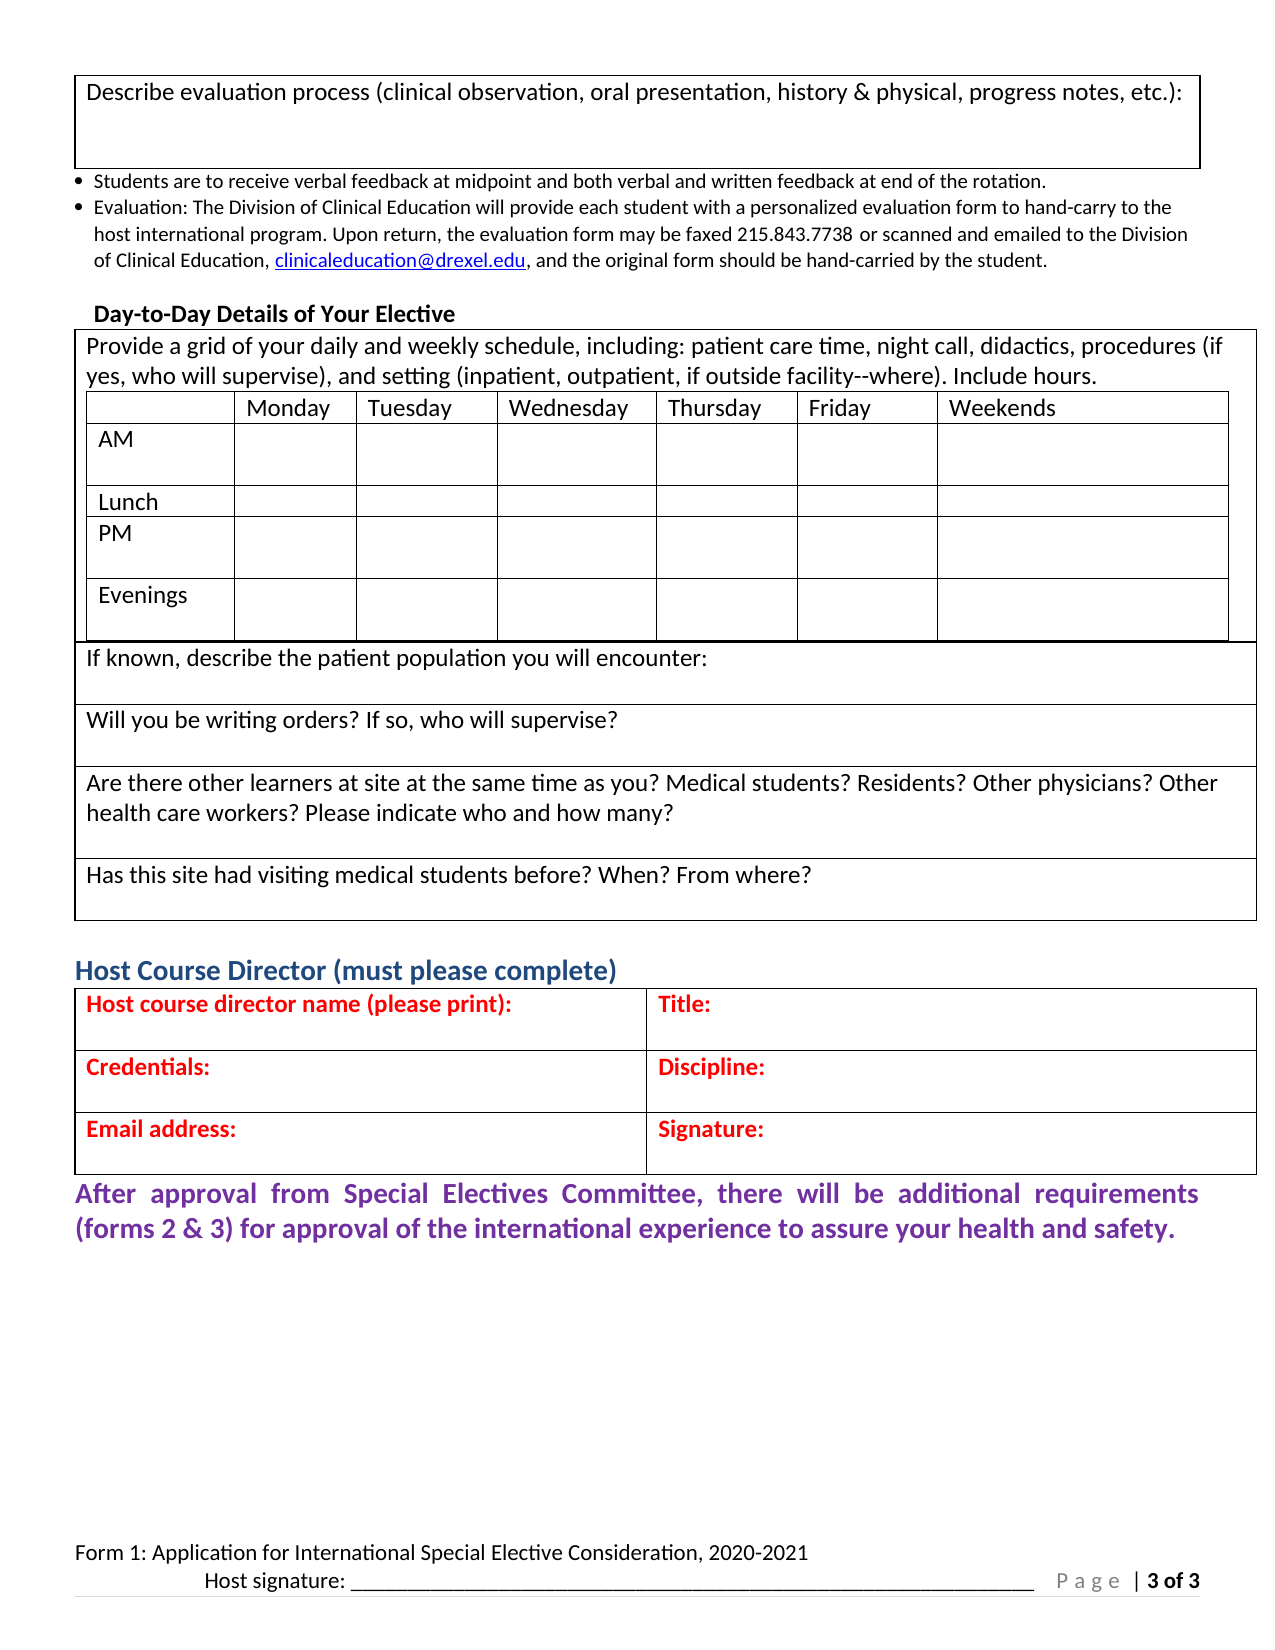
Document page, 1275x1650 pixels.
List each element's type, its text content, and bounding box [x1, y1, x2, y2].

text Day-to-Day Details of Your Elective [94, 298, 1200, 329]
text After approval from Special Electives Committee, there will be additional requirements (forms 2 & 3) for approval of the international experience to assure your health and safety. [75, 1175, 1200, 1246]
text Host Course Director (must please complete) [75, 952, 1200, 987]
table_cell Email address: [76, 1113, 646, 1174]
table_header Provide a grid of your daily and weekly schedule, including: patient care time, night call, didactics, procedures (if yes, who will supervise), and setting (inpatient, outpatient, if outside facility--where). Include hours. [76, 330, 1256, 641]
table_cell If known, describe the patient population you will encounter: [76, 643, 1256, 703]
table_cell Will you be writing orders? If so, who will supervise? [76, 705, 1256, 766]
table_header Host course director name (please print): [76, 989, 646, 1049]
table_cell Credentials: [76, 1051, 646, 1112]
list Students are to receive verbal feedback at midpoint and both verbal and written feedback at end of the rotation. [75, 169, 1200, 194]
table_cell Signature: [647, 1113, 1256, 1174]
list Evaluation: The Division of Clinical Education will provide each student with a personalized evaluation form to hand-carry to the host international program. Upon return, the evaluation form may be faxed 215.843.7738 or scanned and emailed to the Division of Clinical Education, clinicaleducation@drexel.edu, and the original form should be hand-carried by the student. [75, 194, 1200, 273]
table_cell Are there other learners at site at the same time as you? Medical students? Residents? Other physicians? Other health care workers? Please indicate who and how many? [76, 767, 1256, 858]
table_cell Describe evaluation process (clinical observation, oral presentation, history & physical, progress notes, etc.): [76, 76, 1199, 168]
table_cell Discipline: [647, 1051, 1256, 1112]
table_cell Has this site had visiting medical students before? When? From where? [76, 859, 1256, 920]
table_header Title: [647, 989, 1256, 1049]
